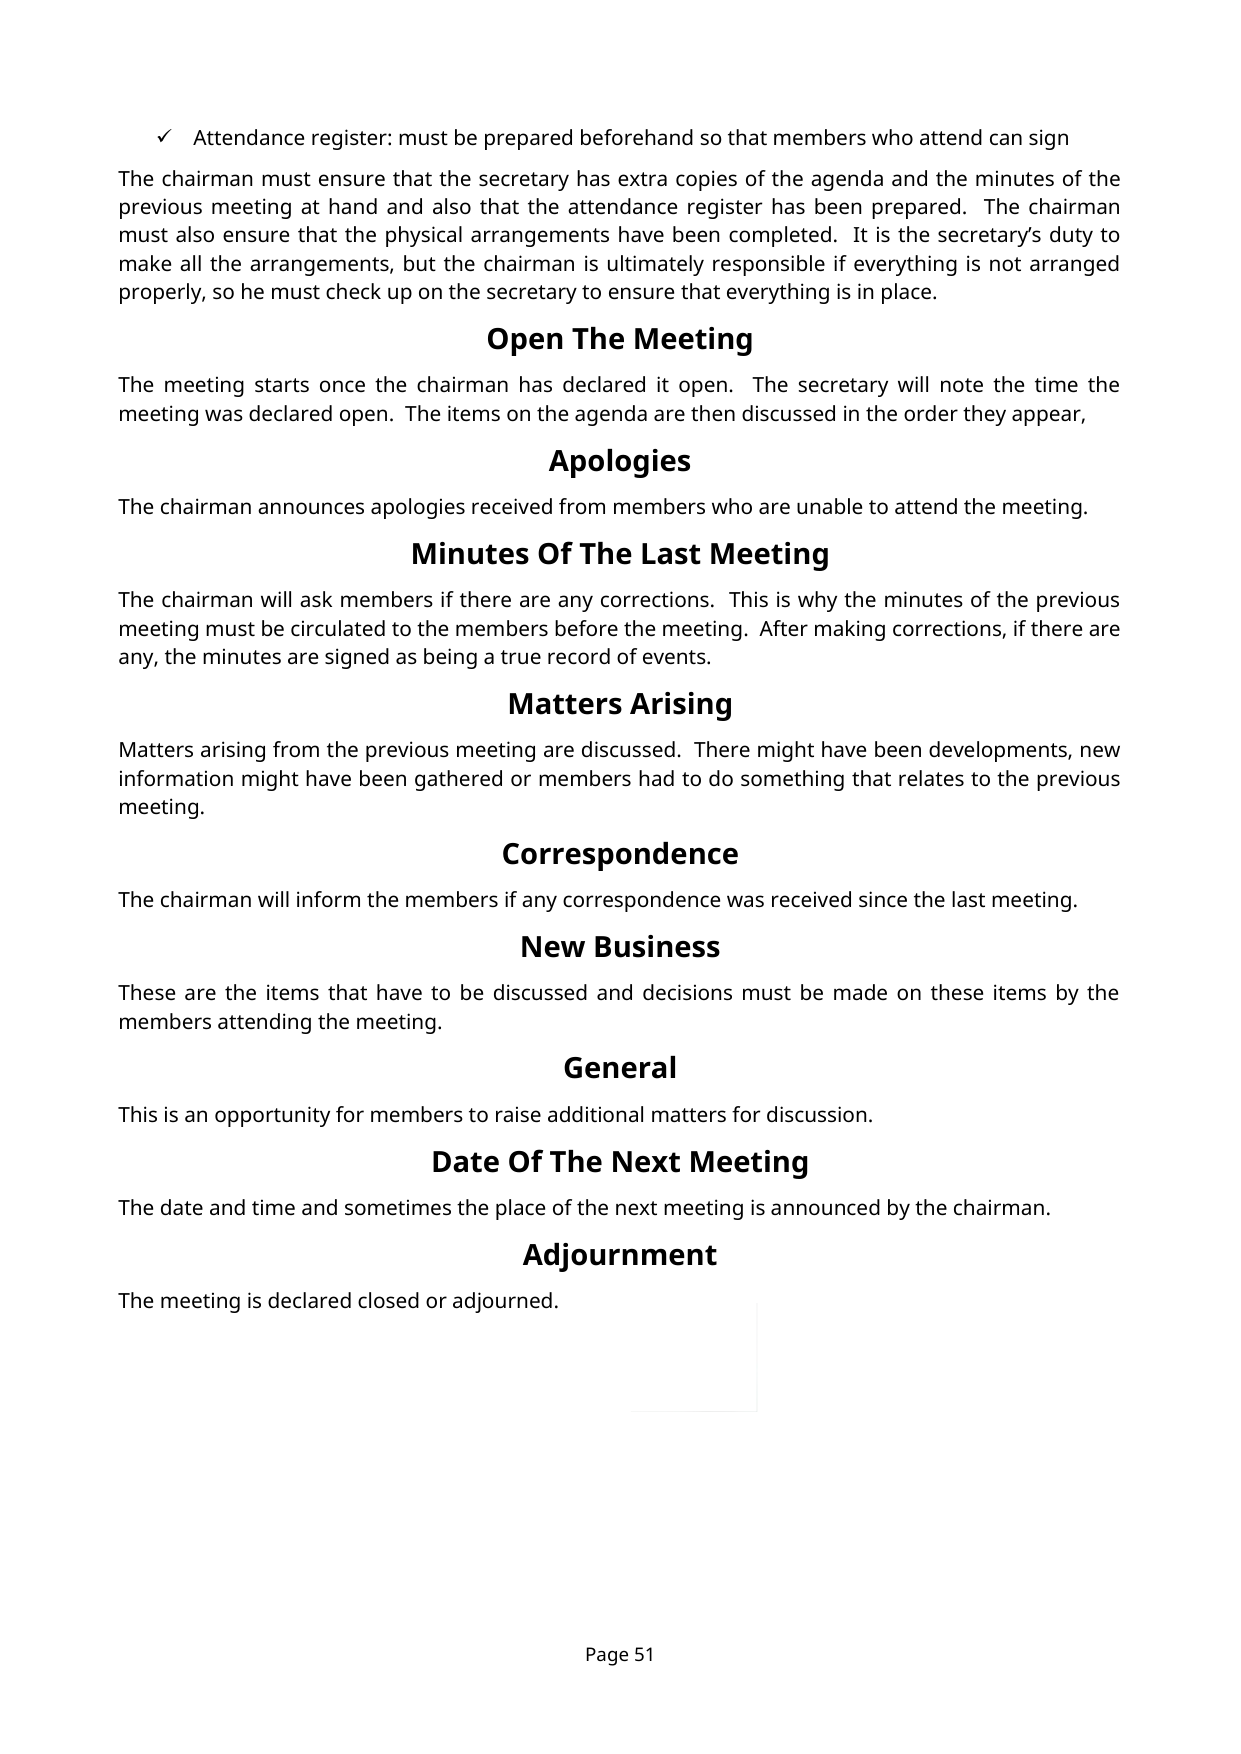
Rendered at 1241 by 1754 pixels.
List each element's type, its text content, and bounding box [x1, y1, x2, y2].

text The meeting is declared closed or adjourned. [118, 1286, 1122, 1314]
subtitle Matters Arising [118, 683, 1122, 723]
text The chairman will ask members if there are any corrections. This is why the minutes of the previous meeting must be circulated to the members before the meeting. After making corrections, if there are any, the minutes are signed as being a true record of events. [118, 585, 1122, 671]
subtitle Minutes Of The Last Meeting [118, 533, 1122, 573]
text The chairman must ensure that the secretary has extra copies of the agenda and the minutes of the previous meeting at hand and also that the attendance register has been prepared. The chairman must also ensure that the physical arrangements have been completed. It is the secretary’s duty to make all the arrangements, but the chairman is ultimately responsible if everything is not arranged properly, so he must check up on the secretary to ensure that everything is in place. [118, 164, 1122, 306]
subtitle Apologies [118, 440, 1122, 479]
subtitle Adjournment [118, 1234, 1122, 1274]
subtitle Date Of The Next Meeting [118, 1141, 1122, 1181]
text The chairman announces apologies received from members who are unable to attend the meeting. [118, 492, 1122, 521]
subtitle Correspondence [118, 833, 1122, 873]
text The meeting starts once the chairman has declared it open. The secretary will note the time the meeting was declared open. The items on the agenda are then discussed in the order they appear, [118, 371, 1122, 427]
text These are the items that have to be discussed and decisions must be made on these items by the members attending the meeting. [118, 978, 1122, 1035]
text Matters arising from the previous meeting are discussed. There might have been developments, new information might have been gathered or members had to do something that relates to the previous meeting. [118, 735, 1122, 821]
text This is an opportunity for members to raise additional matters for discussion. [118, 1100, 1122, 1128]
text The date and time and sometimes the place of the next meeting is announced by the chairman. [118, 1193, 1122, 1221]
text The chairman will inform the members if any correspondence was received since the last meeting. [118, 885, 1122, 914]
list Attendance register: must be prepared beforehand so that members who attend can sign [156, 123, 1122, 151]
subtitle Open The Meeting [118, 318, 1122, 358]
subtitle New Business [118, 926, 1122, 966]
subtitle General [118, 1048, 1122, 1087]
